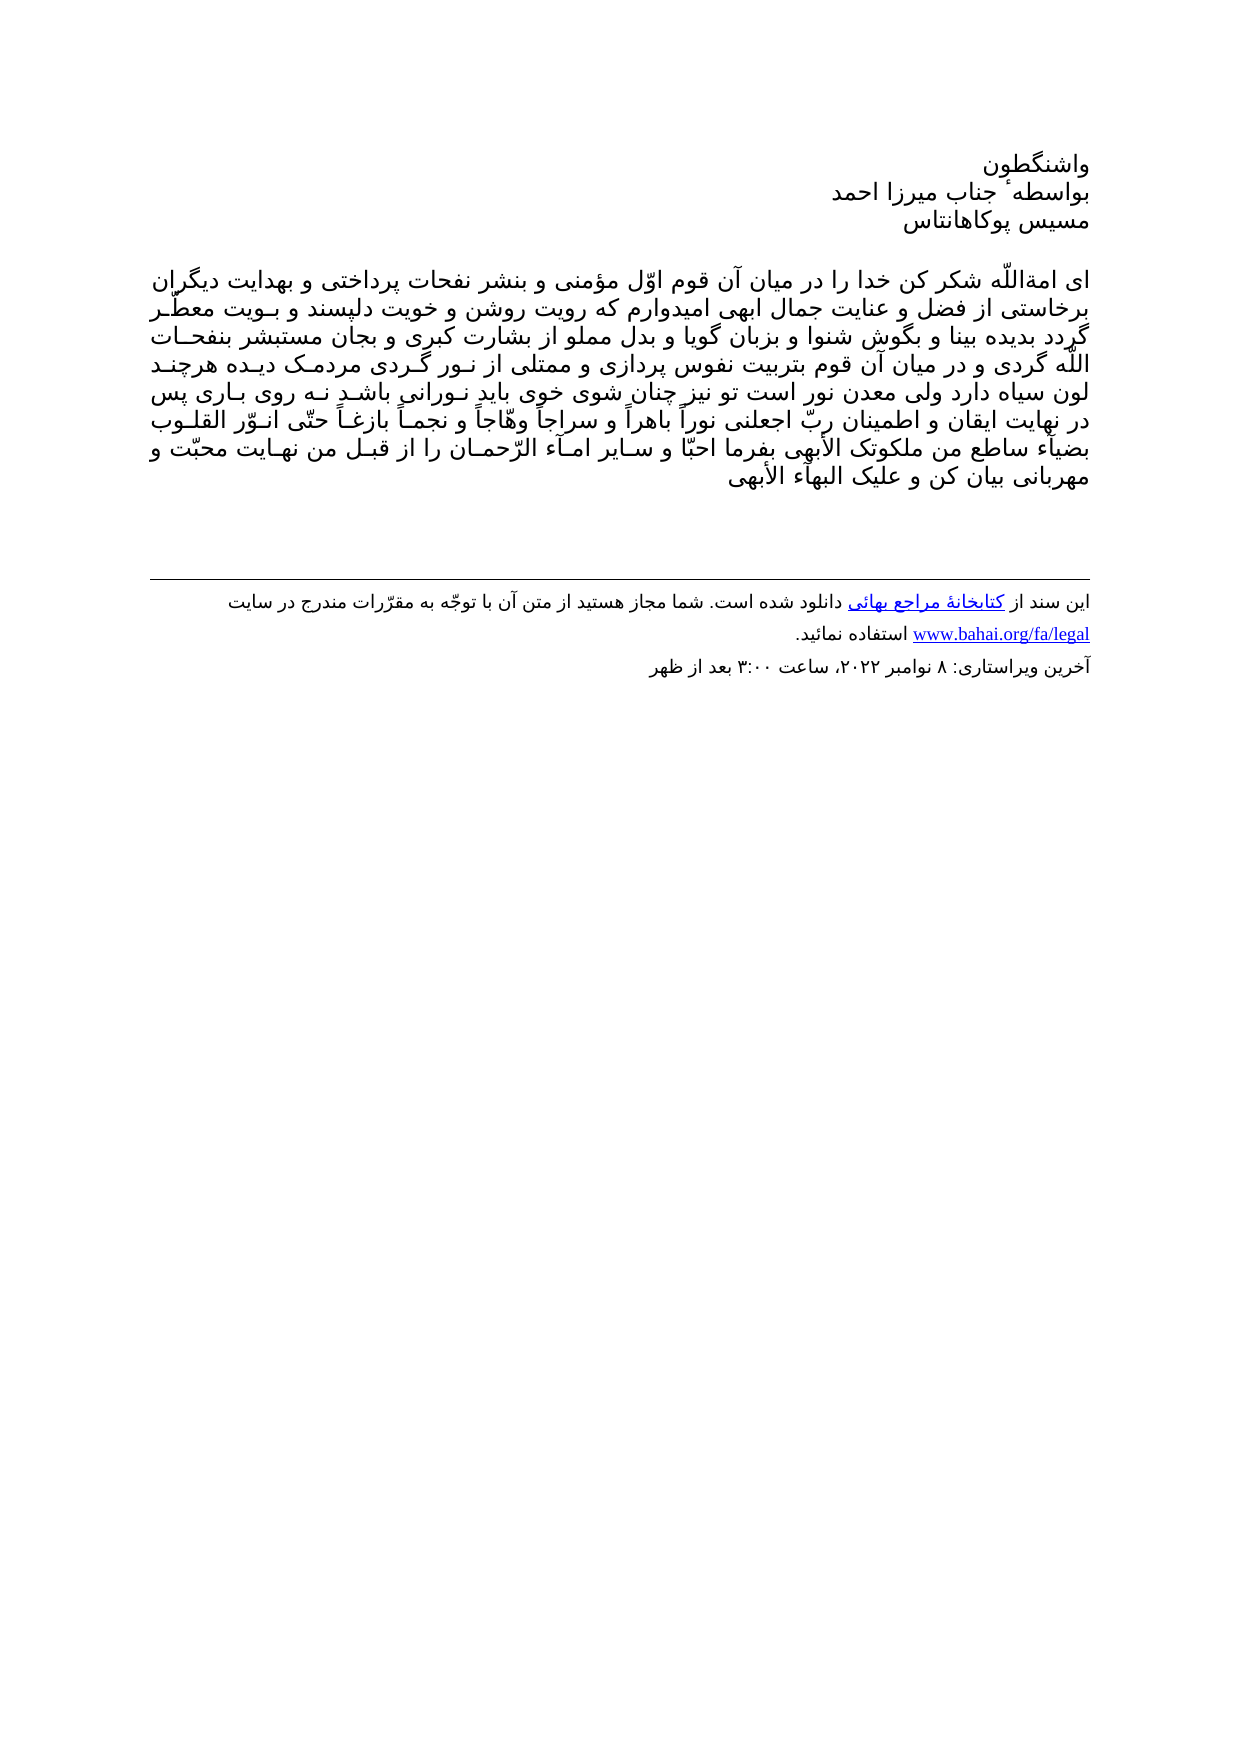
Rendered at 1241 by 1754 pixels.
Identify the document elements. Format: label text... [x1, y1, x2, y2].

text واشنگطون [150, 150, 1090, 178]
text ای امة‌اللّه شکر کن خدا را در میان آن قوم اوّل مؤمنی و بنشر نفحات پرداختی و بهدایت دیگران برخاستی از فضل و عنایت جمال ابهی امیدوارم که رویت روشن و خویت دلپسند و بویت معطّر گردد بدیده بینا و بگوش شنوا و بزبان گویا و بدل مملو از بشارت کبری و بجان مستبشر بنفحات اللّه گردی و در میان آن قوم بتربیت نفوس پردازی و ممتلی از نور گردی مردمک دیده هرچند لون سیاه دارد ولی معدن نور است تو نیز چنان شوی خوی باید نورانی باشد نه روی باری پس در نهایت ایقان و اطمینان ربّ اجعلنی نوراً باهراً و سراجاً وهّاجاً و نجماً بازغاً حتّی انوّر القلوب بضیآء ساطع من ملکوتک الأبهی بفرما احبّا و سایر امآء الرّحمان را از قبل من نهایت محبّت و مهربانی بیان کن و علیک البهآء الأبهی [150, 266, 1090, 490]
text این سند از کتابخانهٔ مراجع بهائی دانلود شده است. شما مجاز هستید از متن آن با توجّه به مقرّرات مندرج در سایت www.bahai.org/fa/legal استفاده نمائید. [150, 591, 1090, 645]
text بواسطهٴ جناب میرزا احمد [150, 178, 1090, 206]
text مسیس پوکاهانتاس [150, 206, 1090, 234]
text آخرین ویراستاری: ۸ نوامبر ۲۰۲۲، ساعت ۳:۰۰ بعد از ظهر [150, 656, 1090, 677]
